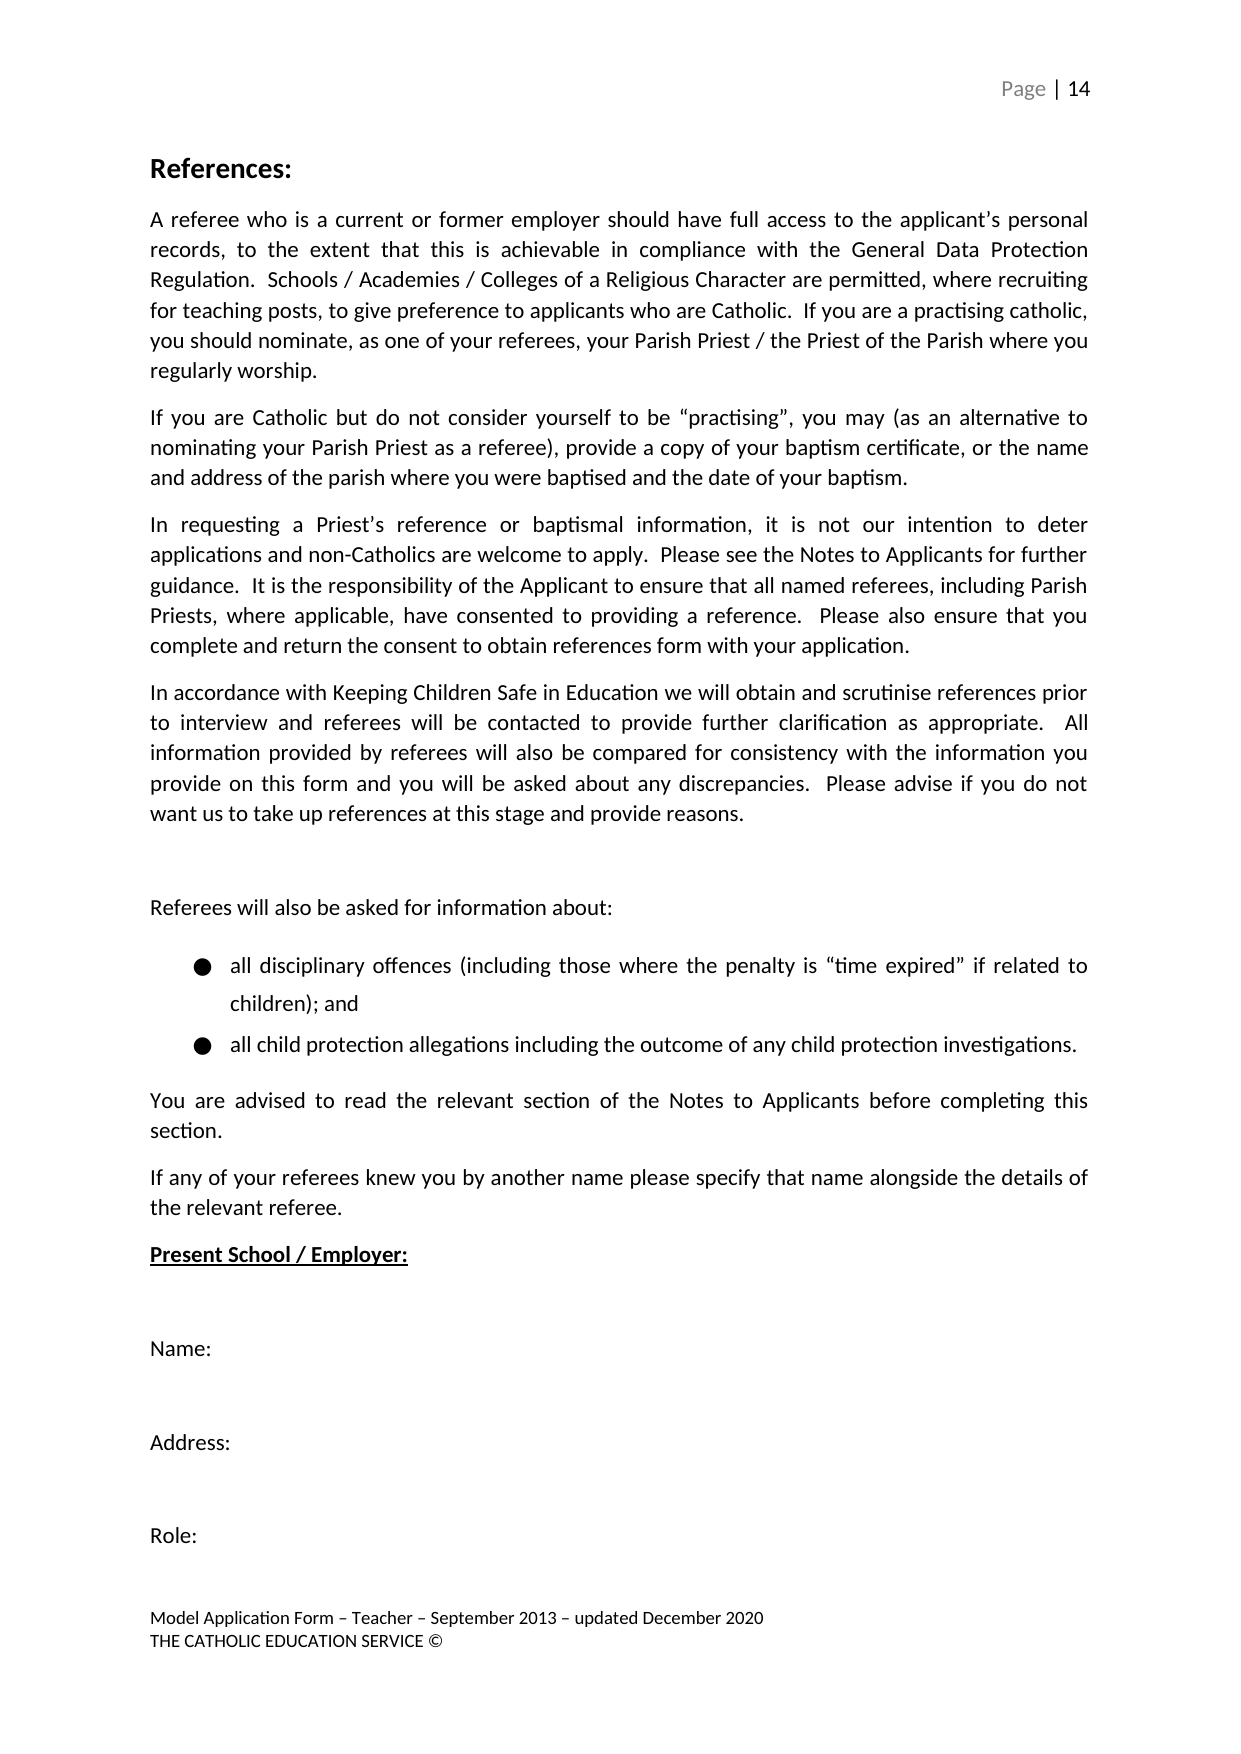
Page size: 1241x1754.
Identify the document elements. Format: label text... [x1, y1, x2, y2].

text In accordance with Keeping Children Safe in Education we will obtain and scrutinise references prior to interview and referees will be contacted to provide further clarification as appropriate. All information provided by referees will also be compared for consistency with the information you provide on this form and you will be asked about any discrepancies. Please advise if you do not want us to take up references at this stage and provide reasons. [150, 678, 1090, 827]
text Address: [150, 1428, 1090, 1456]
text If any of your referees knew you by another name please specify that name alongside the details of the relevant referee. [150, 1163, 1090, 1222]
text You are advised to read the relevant section of the Notes to Applicants before completing this section. [150, 1086, 1090, 1144]
text Name: [150, 1334, 1090, 1362]
text In requesting a Priest’s reference or baptismal information, it is not our intention to deter applications and non-Catholics are welcome to apply. Please see the Notes to Applicants for further guidance. It is the responsibility of the Applicant to ensure that all named referees, including Parish Priests, where applicable, have consented to providing a reference. Please also ensure that you complete and return the consent to obtain references form with your application. [150, 510, 1090, 659]
list all disciplinary offences (including those where the penalty is “time expired” if related to children); and [192, 939, 1090, 1017]
text Referees will also be asked for information about: [150, 893, 1090, 921]
list all child protection allegations including the outcome of any child protection investigations. [192, 1019, 1090, 1066]
text Role: [150, 1522, 1090, 1550]
text A referee who is a current or former employer should have full access to the applicant’s personal records, to the extent that this is achievable in compliance with the General Data Protection Regulation. Schools / Academies / Colleges of a Religious Character are permitted, where recruiting for teaching posts, to give preference to applicants who are Catholic. If you are a practising catholic, you should nominate, as one of your referees, your Parish Priest / the Priest of the Parish where you regularly worship. [150, 205, 1090, 384]
text If you are Catholic but do not consider yourself to be “practising”, you may (as an alternative to nominating your Parish Priest as a referee), provide a copy of your baptism certificate, or the name and address of the parish where you were baptised and the date of your baptism. [150, 403, 1090, 491]
text References: [150, 150, 1090, 186]
text Present School / Employer: [150, 1240, 1090, 1268]
